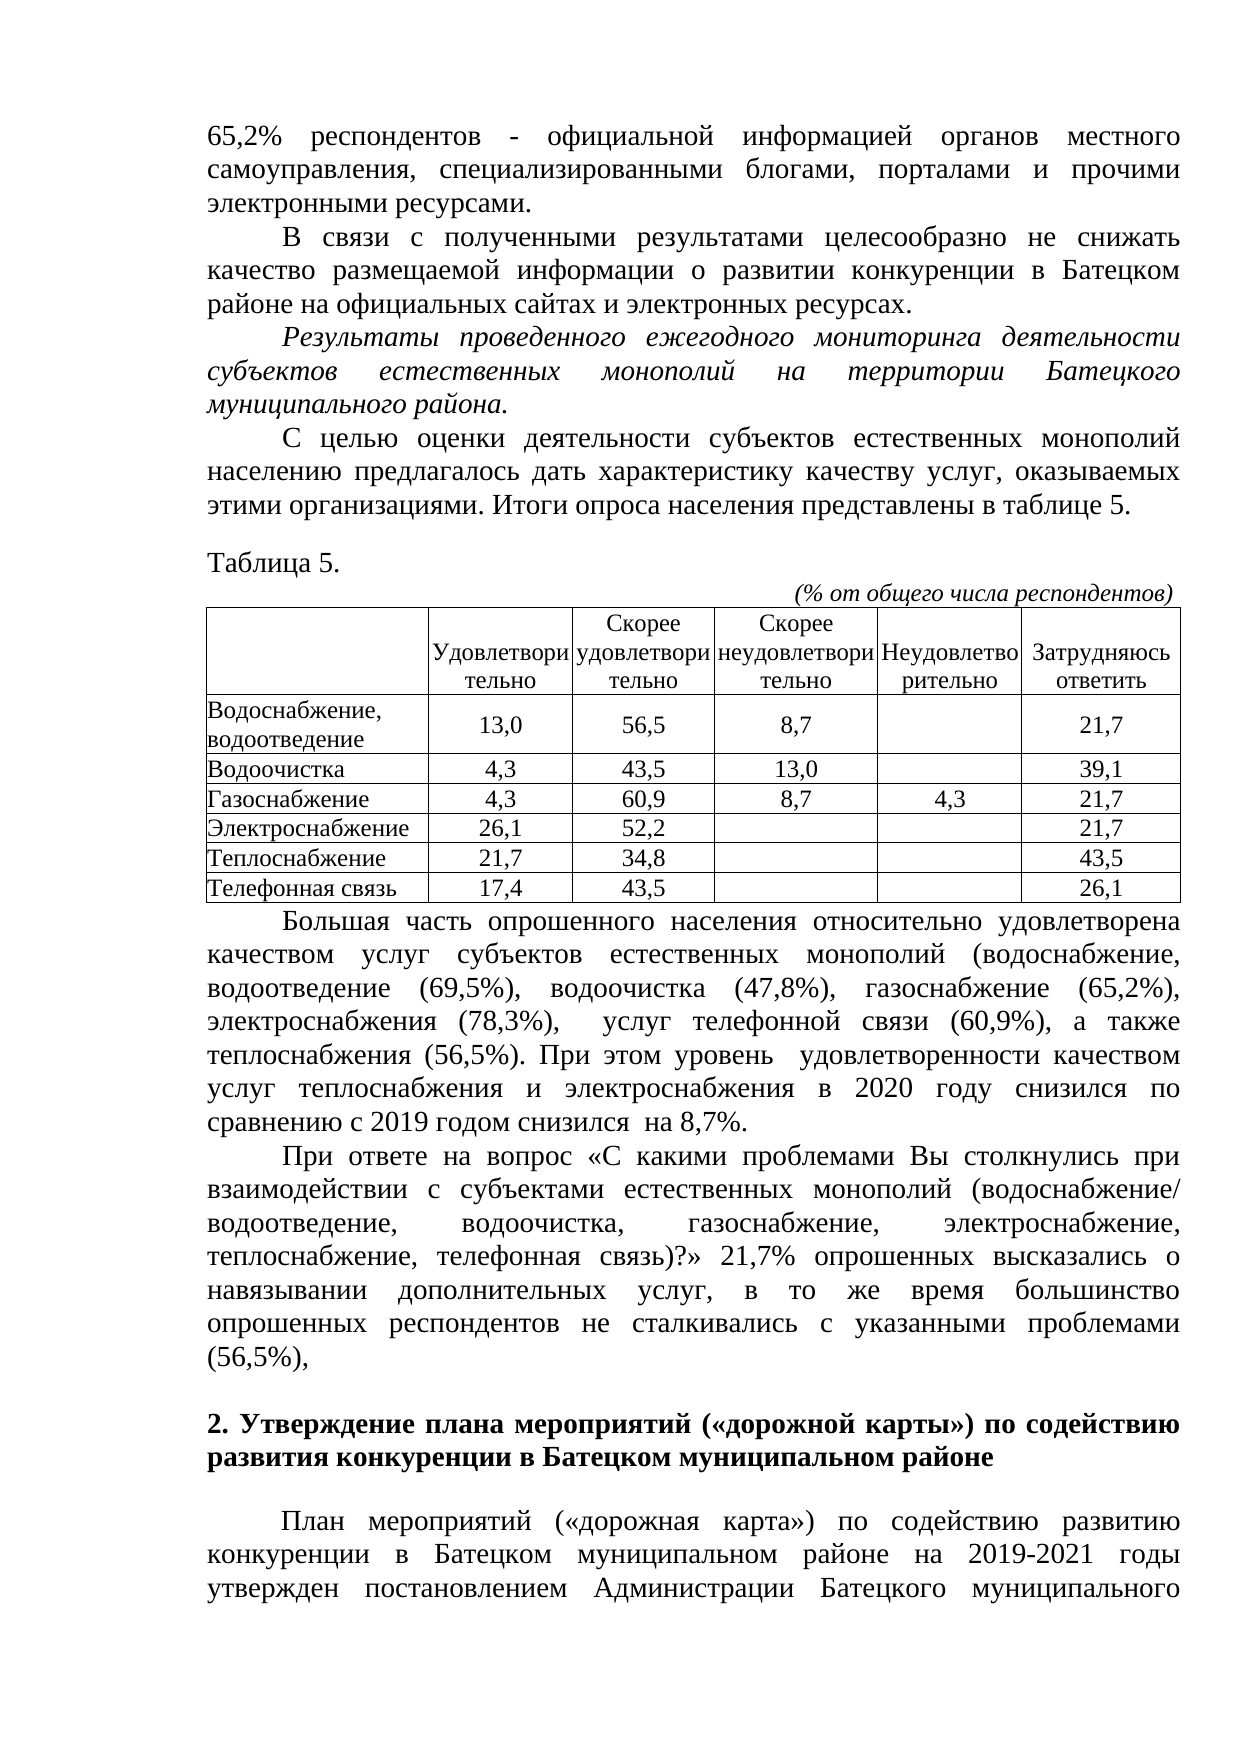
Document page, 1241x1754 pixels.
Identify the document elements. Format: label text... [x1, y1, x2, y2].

table_cell [878, 754, 1021, 783]
text С целью оценки деятельности субъектов естественных монополий населению предлагалось дать характеристику качеству услуг, оказываемых этими организациями. Итоги опроса населения представлены в таблице 5. [207, 420, 1181, 521]
text Результаты проведенного ежегодного мониторинга деятельности субъектов естественных монополий на территории Батецкого муниципального района. [207, 319, 1181, 420]
table_cell [878, 873, 1021, 902]
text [207, 118, 1181, 219]
table_cell [878, 695, 1021, 753]
table_cell 26,1 [429, 814, 572, 842]
table_cell 26,1 [1022, 873, 1180, 902]
table_cell 21,7 [1022, 695, 1180, 753]
table_cell 4,3 [429, 784, 572, 812]
table_cell 17,4 [429, 873, 572, 902]
table_cell 4,3 [429, 754, 572, 783]
table_cell 52,2 [573, 814, 714, 842]
table_header Удовлетвори тельно [429, 608, 572, 694]
table_header Скорее неудовлетвори тельно [715, 608, 877, 694]
text При ответе на вопрос «С какими проблемами Вы столкнулись при взаимодействии с субъектами естественных монополий (водоснабжение/ водоотведение, водоочистка, газоснабжение, электроснабжение, теплоснабжение, телефонная связь)?» 21,7% опрошенных высказались о навязывании дополнительных услуг, в то же время большинство опрошенных респондентов не сталкивались с указанными проблемами (56,5%), [207, 1138, 1181, 1372]
text В связи с полученными результатами целесообразно не снижать качество размещаемой информации о развитии конкуренции в Батецком районе на официальных сайтах и электронных ресурсах. [207, 219, 1181, 319]
table_cell 34,8 [573, 843, 714, 872]
text Большая часть опрошенного населения относительно удовлетворена качеством услуг субъектов естественных монополий (водоснабжение, водоотведение (69,5%), водоочистка (47,8%), газоснабжение (65,2%), электроснабжения (78,3%), услуг телефонной связи (60,9%), а также теплоснабжения (56,5%). При этом уровень удовлетворенности качеством услуг теплоснабжения и электроснабжения в 2020 году снизился по сравнению с 2019 годом снизился на 8,7%. [207, 903, 1181, 1138]
table_cell 21,7 [429, 843, 572, 872]
text Таблица 5. [207, 545, 1181, 578]
text 2. Утверждение плана мероприятий («дорожной карты») по содействию развития конкуренции в Батецком муниципальном районе [207, 1406, 1181, 1473]
table_cell 43,5 [1022, 843, 1180, 872]
table_cell 39,1 [1022, 754, 1180, 783]
table_cell Водоснабжение, водоотведение [207, 695, 428, 753]
table_cell 8,7 [715, 784, 877, 812]
table_cell 21,7 [1022, 814, 1180, 842]
table_cell Электроснабжение [207, 814, 428, 842]
table_cell [715, 814, 877, 842]
table_header Затрудняюсь ответить [1022, 608, 1180, 694]
table_header Скорее удовлетвори тельно [573, 608, 714, 694]
table_cell [878, 843, 1021, 872]
table_header [207, 608, 428, 694]
table_cell 60,9 [573, 784, 714, 812]
table_cell [878, 814, 1021, 842]
table_cell 13,0 [429, 695, 572, 753]
table_cell 43,5 [573, 873, 714, 902]
table_cell [715, 873, 877, 902]
table_cell Водоочистка [207, 754, 428, 783]
table_cell 21,7 [1022, 784, 1180, 812]
table_header Неудовлетво рительно [878, 608, 1021, 694]
table_cell 56,5 [573, 695, 714, 753]
table_cell 8,7 [715, 695, 877, 753]
table_cell 4,3 [878, 784, 1021, 812]
table_cell [715, 843, 877, 872]
table_cell Газоснабжение [207, 784, 428, 812]
table_cell Теплоснабжение [207, 843, 428, 872]
table_cell 43,5 [573, 754, 714, 783]
table_cell 13,0 [715, 754, 877, 783]
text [207, 1503, 1181, 1604]
text (% от общего числа респондентов) [207, 578, 1181, 607]
table_cell Телефонная связь [207, 873, 428, 902]
